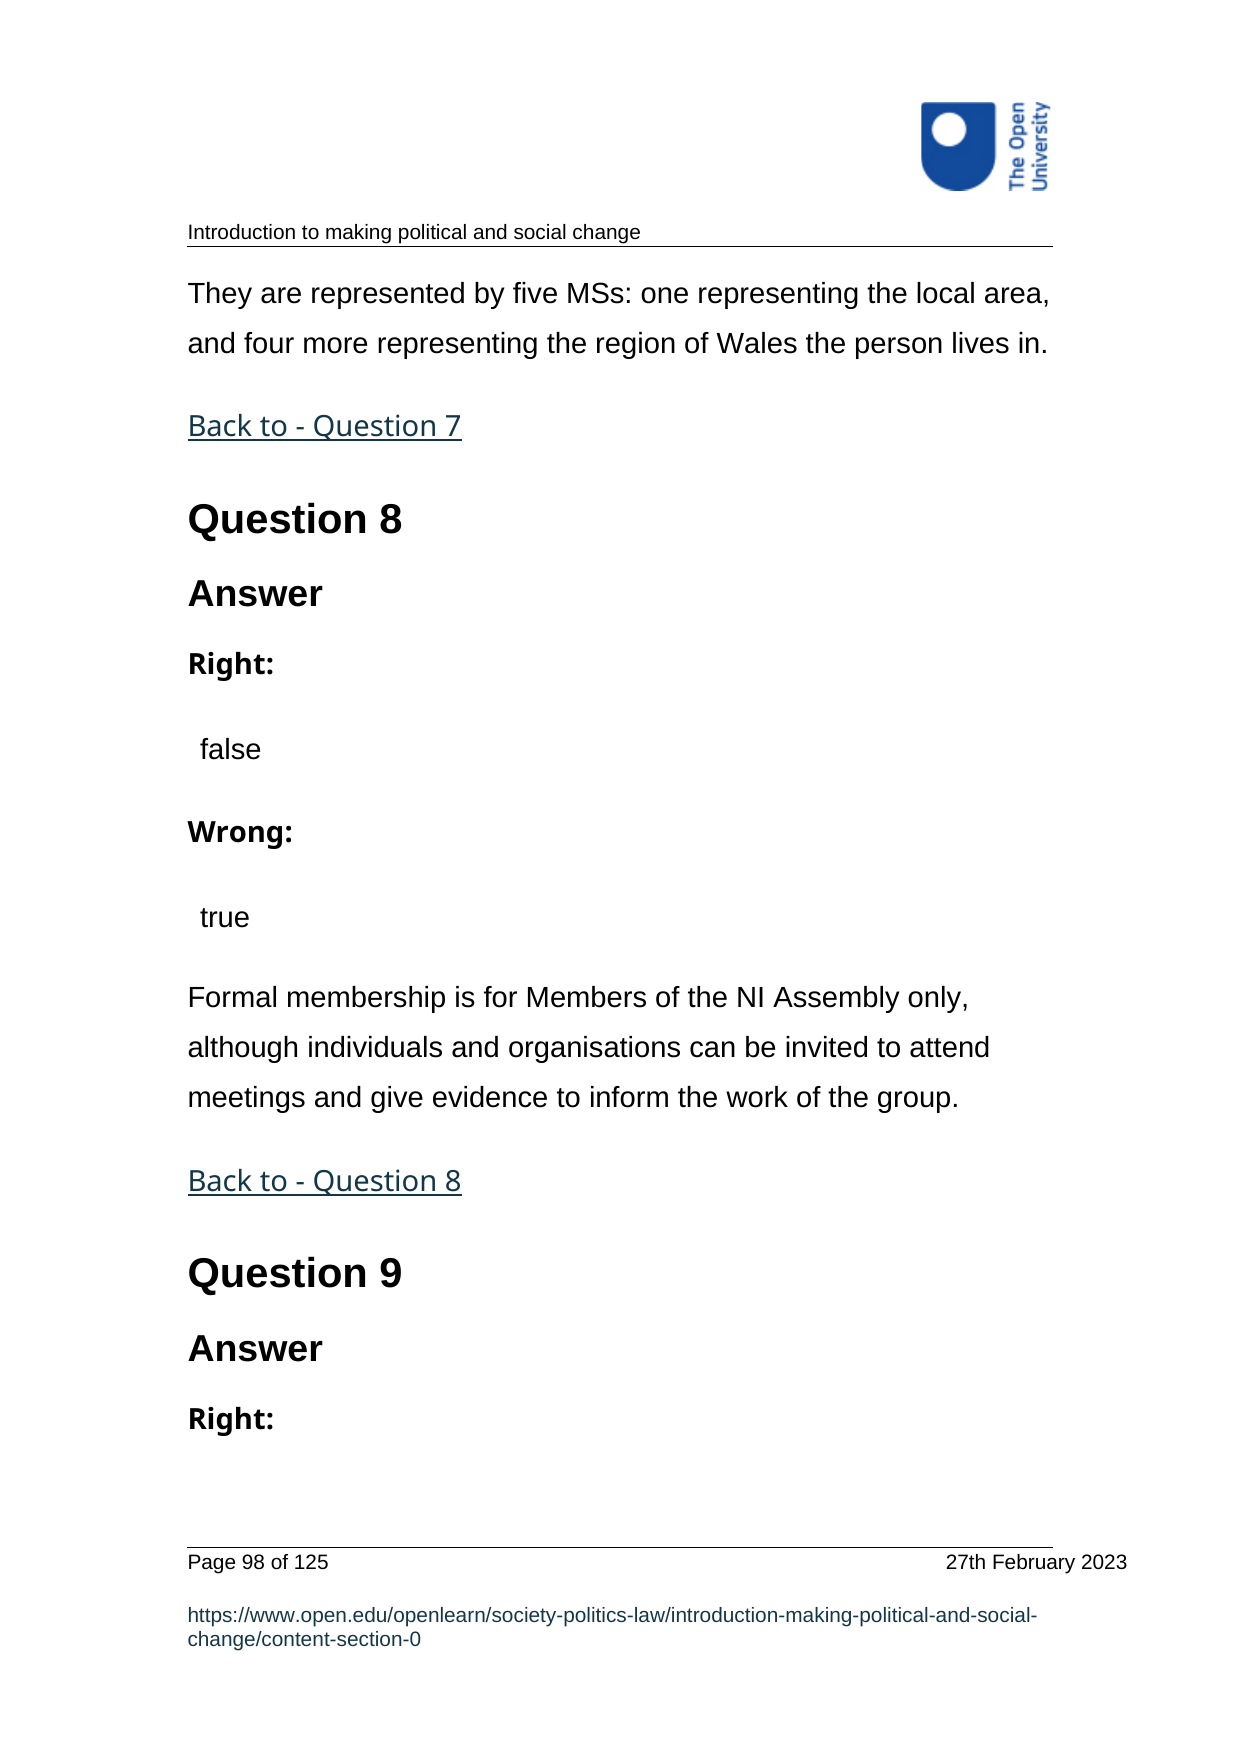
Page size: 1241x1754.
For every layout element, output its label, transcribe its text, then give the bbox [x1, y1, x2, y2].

text Right: [187, 1398, 1053, 1438]
text false [200, 732, 1041, 766]
text They are represented by five MSs: one representing the local area, and four more representing the region of Wales the person lives in. [187, 276, 1053, 360]
text Right: [187, 644, 1053, 683]
text Formal membership is for Members of the NI Assembly only, although individuals and organisations can be invited to attend meetings and give evidence to inform the work of the group. [187, 980, 1053, 1114]
text Back to - Question 8 [187, 1160, 1053, 1200]
subtitle Answer [187, 1326, 1053, 1369]
subtitle Question 8 [187, 494, 1053, 542]
text Back to - Question 7 [187, 406, 1053, 445]
text true [200, 900, 1041, 934]
picture [921, 102, 1052, 191]
text Wrong: [187, 812, 1053, 851]
subtitle Question 9 [187, 1249, 1053, 1297]
subtitle Answer [187, 571, 1053, 614]
